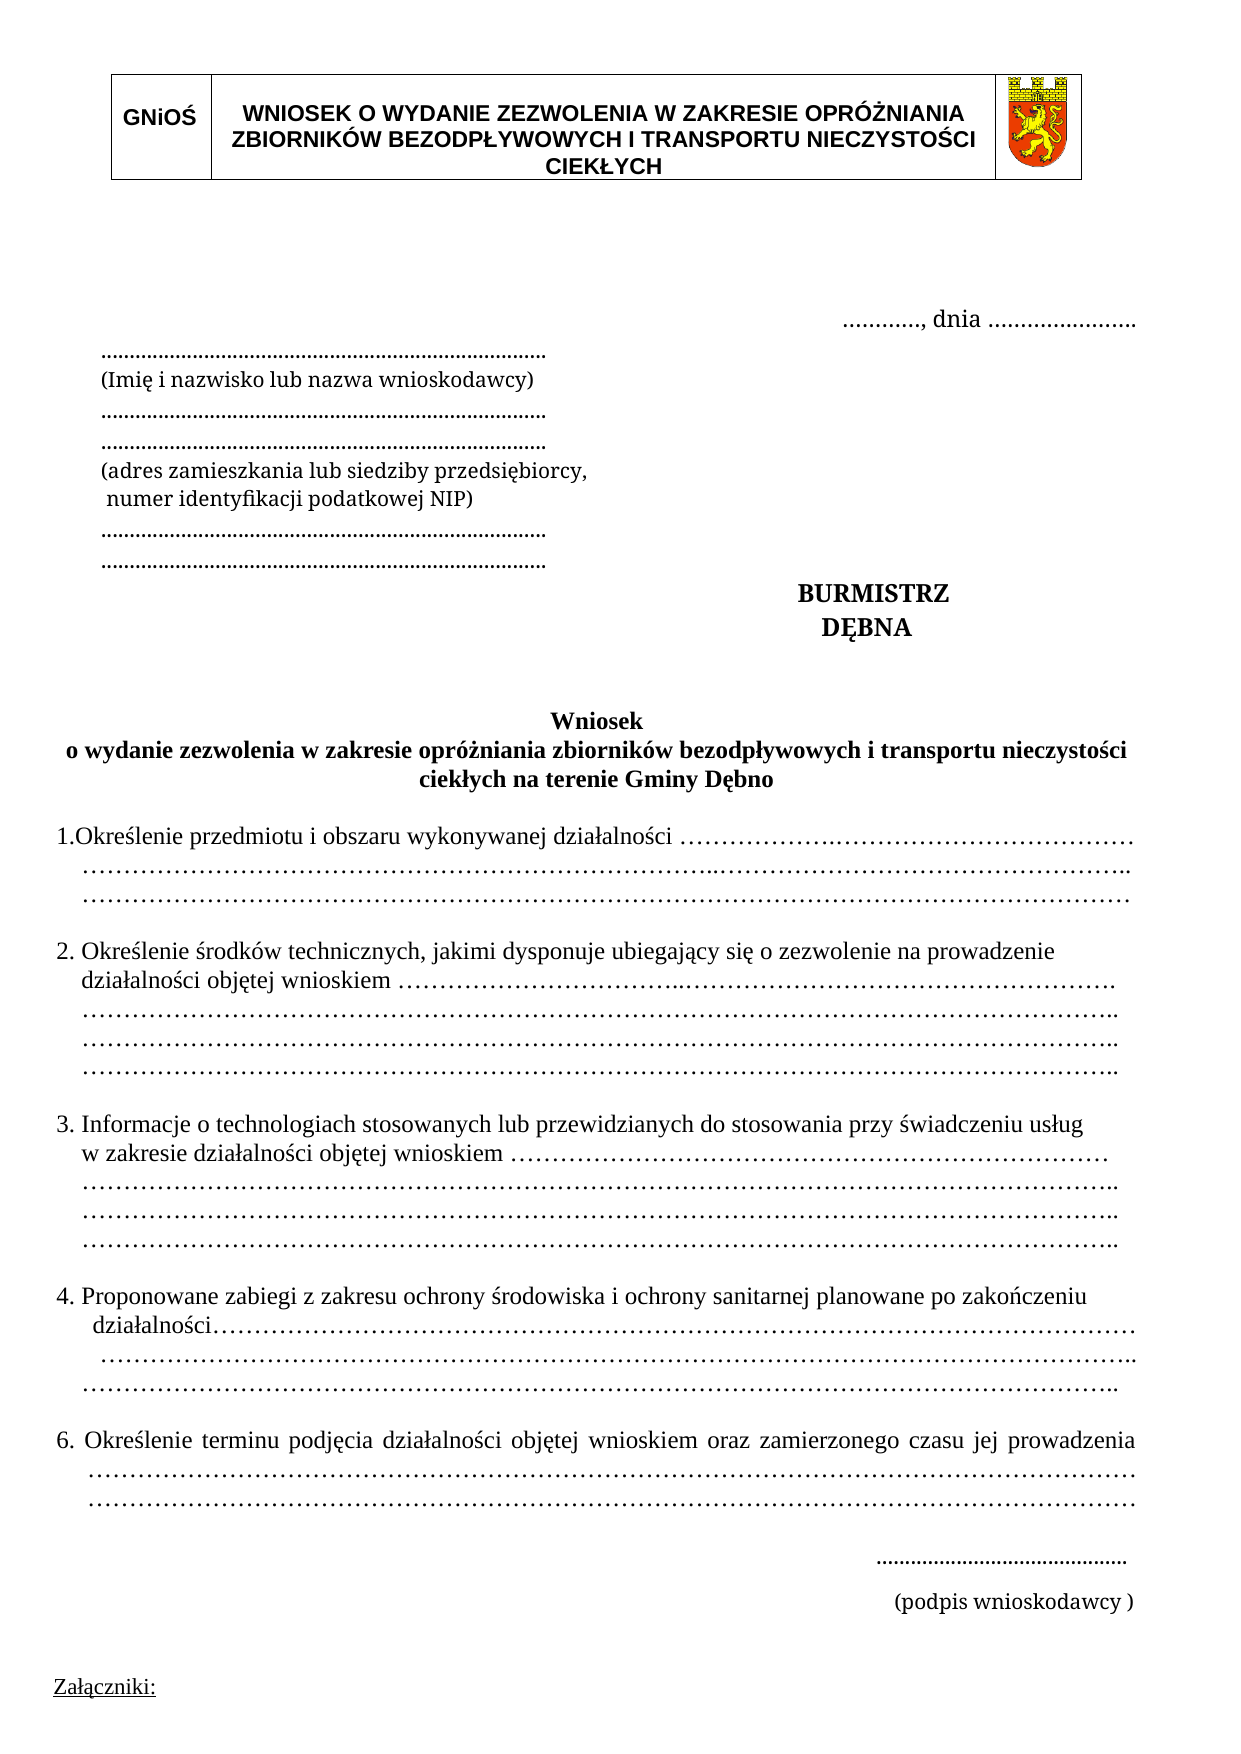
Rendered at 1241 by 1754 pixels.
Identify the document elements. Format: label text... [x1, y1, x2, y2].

text (adres zamieszkania lub siedziby przedsiębiorcy, [56, 456, 1137, 484]
text .............................................................................. [56, 334, 1137, 365]
text .............................................................................. [56, 425, 1137, 456]
text działalności………………………………………………………………………………………………… …………………………………………………………………………………………………………….. …………………………………………………………………………………………………………….. [56, 1310, 1137, 1396]
text 3. Informacje o technologiach stosowanych lub przewidzianych do stosowania przy świadczeniu usług w zakresie działalności objętej wnioskiem ……………………………………………………………… [56, 1080, 1137, 1166]
text .............................................................................. [56, 394, 1137, 425]
text 6. Określenie terminu podjęcia działalności objętej wnioskiem oraz zamierzonego czasu jej prowadzenia ……………………………………………………………………………………………………………… ……………………………………………………………………………………………………………… [56, 1425, 1137, 1540]
text …………………………………………………………………………………………………………….. …………………………………………………………………………………………………………….. [56, 1023, 1137, 1080]
text BURMISTRZ [56, 576, 1137, 609]
text …………………………………………………………………………………………………………….. …………………………………………………………………………………………………………….. …………………………………………………………………………………………………………….. [56, 1166, 1137, 1253]
text (Imię i nazwisko lub nazwa wnioskodawcy) [56, 365, 1137, 394]
text .............................................................................. [56, 513, 1137, 544]
text …………, dnia ………….………. [56, 303, 1137, 334]
text 4. Proponowane zabiegi z zakresu ochrony środowiska i ochrony sanitarnej planowane po zakończeniu [56, 1281, 1137, 1310]
text ............................................ [56, 1540, 1137, 1571]
text 1.Określenie przedmiotu i obszaru wykonywanej działalności ……………….……………………………… [56, 821, 1137, 850]
text numer identyfikacji podatkowej NIP) [56, 484, 1137, 513]
text …………………………………………………………………..………………………………………….. ……………………………………………………………………………………………………………… [56, 850, 1137, 908]
text DĘBNA [56, 609, 1137, 644]
text 2. Określenie środków technicznych, jakimi dysponuje ubiegający się o zezwolenie na prowadzenie działalności objętej wnioskiem ……………………………..……………………………………………. …………………………………………………………………………………………………………….. [56, 908, 1137, 1023]
subtitle Wniosek [56, 706, 1137, 735]
text .............................................................................. [56, 544, 1137, 576]
text Załączniki: [53, 1673, 1137, 1699]
text (podpis wnioskodawcy ) [425, 1587, 1137, 1616]
subtitle o wydanie zezwolenia w zakresie opróżniania zbiorników bezodpływowych i transportu nieczystości ciekłych na terenie Gminy Dębno [56, 735, 1137, 793]
